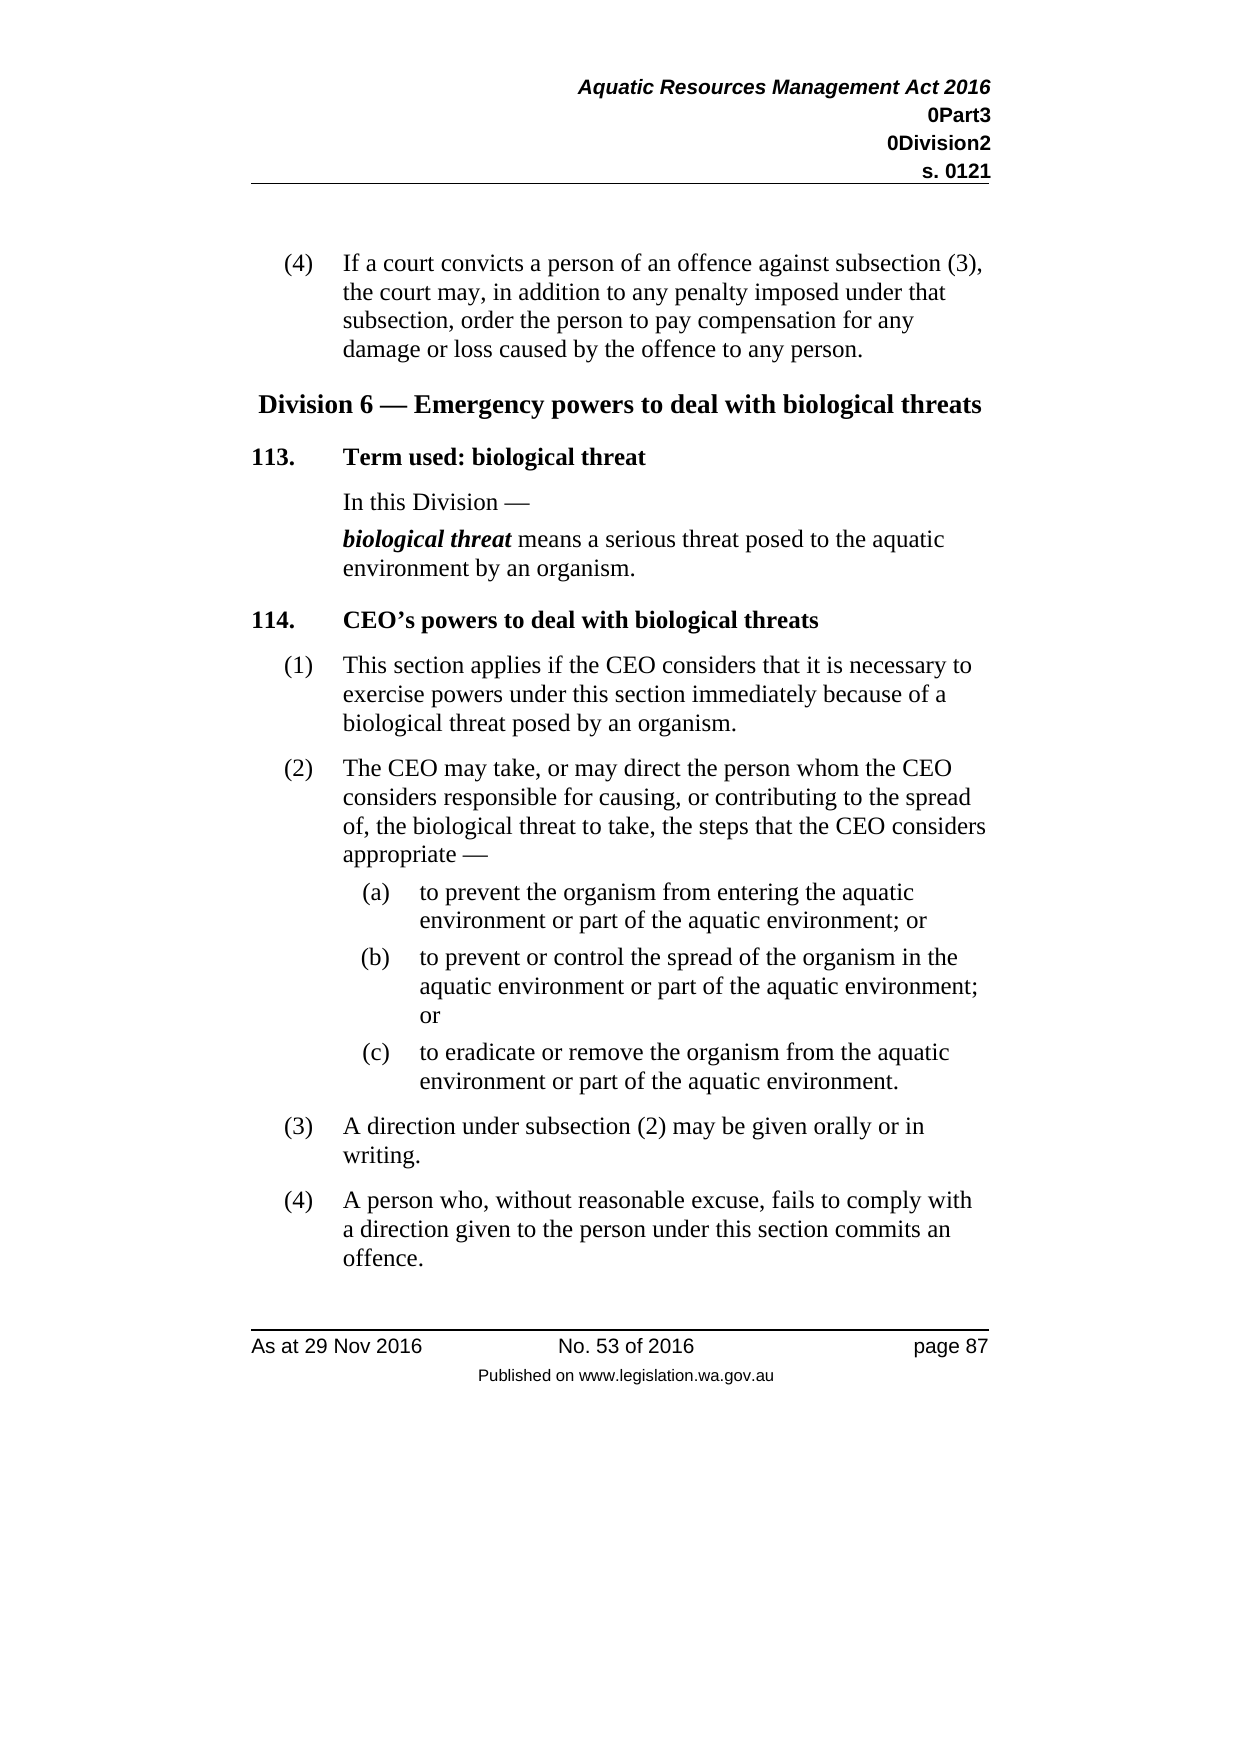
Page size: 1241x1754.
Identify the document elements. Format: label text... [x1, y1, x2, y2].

text (a) to prevent the organism from entering the aquatic environment or part of the aquatic environment; or [251, 877, 989, 934]
text (c) to eradicate or remove the organism from the aquatic environment or part of the aquatic environment. [251, 1037, 989, 1094]
text (4) If a court convicts a person of an offence against subsection (3), the court may, in addition to any penalty imposed under that subsection, order the person to pay compensation for any damage or loss caused by the offence to any person. [251, 248, 989, 363]
text In this Division — [251, 487, 989, 516]
text (3) A direction under subsection (2) may be given orally or in writing. [251, 1111, 989, 1169]
subtitle Division 6 — Emergency powers to deal with biological threats [251, 388, 989, 419]
text (4) A person who, without reasonable excuse, fails to comply with a direction given to the person under this section commits an offence. [251, 1185, 989, 1272]
text biological threat means a serious threat posed to the aquatic environment by an organism. [251, 524, 989, 582]
subtitle 114. CEO’s powers to deal with biological threats [251, 605, 989, 634]
text (2) The CEO may take, or may direct the person whom the CEO considers responsible for causing, or contributing to the spread of, the biological threat to take, the steps that the CEO considers appropriate — [251, 753, 989, 868]
text (b) to prevent or control the spread of the organism in the aquatic environment or part of the aquatic environment; or [251, 942, 989, 1029]
text (1) This section applies if the CEO considers that it is necessary to exercise powers under this section immediately because of a biological threat posed by an organism. [251, 650, 989, 737]
subtitle 113. Term used: biological threat [251, 442, 989, 471]
